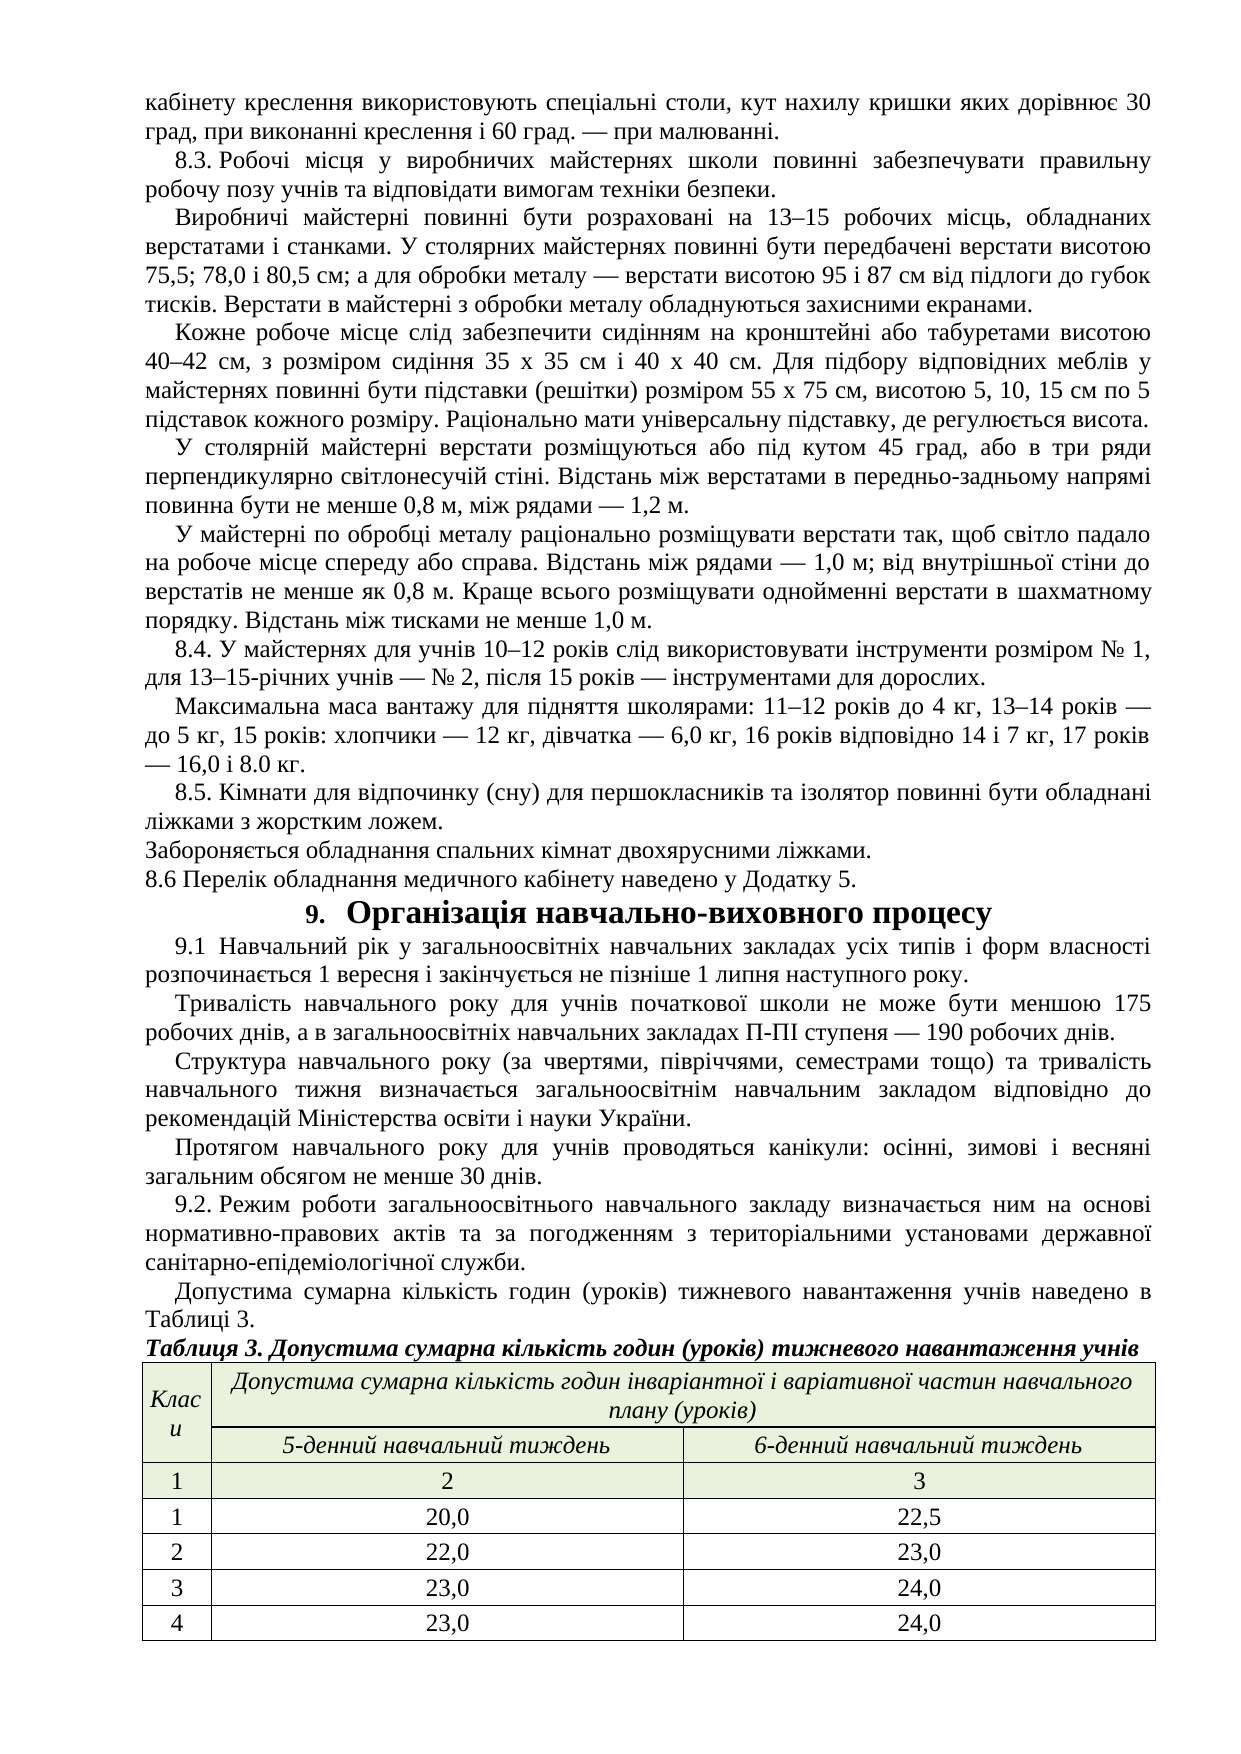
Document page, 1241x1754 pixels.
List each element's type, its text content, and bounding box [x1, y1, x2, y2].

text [145, 87, 1152, 145]
text У майстерні по обробці металу раціонально розміщувати верстати так, щоб світло падало на робоче місце спереду або справа. Відстань між рядами — 1,0 м; від внутрішньої стіни до верстатів не менше як 0,8 м. Краще всього розміщувати однойменні верстати в шахматному порядку. Відстань між тисками не менше 1,0 м. [145, 519, 1152, 634]
table_cell 23,0 [212, 1570, 683, 1604]
table_cell 2 [212, 1463, 683, 1498]
table_cell 4 [143, 1606, 211, 1640]
table_cell 6-денний навчальний тиждень [684, 1428, 1155, 1462]
table_cell 5-денний навчальний тиждень [212, 1428, 683, 1462]
text Структура навчального року (за чвертями, півріччями, семестрами тощо) та тривалість навчального тижня визначається загальноосвітнім навчальним закладом відповідно до рекомендацій Міністерства освіти і науки України. [145, 1046, 1152, 1132]
text Забороняється обладнання спальних кімнат двохярусними ліжками. [145, 835, 1152, 864]
table_cell 24,0 [684, 1606, 1155, 1640]
table_cell 22,0 [212, 1534, 683, 1569]
list Навчальний рік у загальноосвітніх навчальних закладах усіх типів і форм власності розпочинається 1 вересня і закінчується не пізніше 1 липня наступного року. [145, 931, 1152, 988]
table_cell 1 [143, 1499, 211, 1533]
table_cell 20,0 [212, 1499, 683, 1533]
table_header Класи [143, 1363, 211, 1462]
table_cell 3 [143, 1570, 211, 1604]
text 8.6 Перелік обладнання медичного кабінету наведено у Додатку 5. [145, 864, 1152, 892]
text Таблиця 3. Допустима сумарна кількість годин (уроків) тижневого навантаження учнів [145, 1333, 1152, 1362]
text Кожне робоче місце слід забезпечити сидінням на кронштейні або табуретами висотою 40–42 см, з розміром сидіння 35 х 35 см і 40 х 40 см. Для підбору відповідних меблів у майстернях повинні бути підставки (решітки) розміром 55 х 75 см, висотою 5, 10, 15 см по 5 підставок кожного розміру. Раціонально мати універсальну підставку, де регулюється висота. [145, 317, 1152, 432]
text Виробничі майстерні повинні бути розраховані на 13–15 робочих місць, обладнаних верстатами і станками. У столярних майстернях повинні бути передбачені верстати висотою 75,5; 78,0 і 80,5 см; а для обробки металу — верстати висотою 95 і 87 см від підлоги до губок тисків. Верстати в майстерні з обробки металу обладнуються захисними екранами. [145, 202, 1152, 317]
text Тривалість навчального року для учнів початкової школи не може бути меншою 175 робочих днів, а в загальноосвітніх навчальних закладах П-ПІ ступеня — 190 робочих днів. [145, 988, 1152, 1046]
list Організація навчально-виховного процесу [145, 892, 1152, 931]
table_cell 23,0 [684, 1534, 1155, 1569]
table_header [212, 1363, 1155, 1426]
list Кімнати для відпочинку (сну) для першокласників та ізолятор повинні бути обладнані ліжками з жорстким ложем. [145, 777, 1152, 835]
table_cell 24,0 [684, 1570, 1155, 1604]
list Робочі місця у виробничих майстернях школи повинні забезпечувати правильну робочу позу учнів та відповідати вимогам техніки безпеки. [145, 145, 1152, 202]
text Протягом навчального року для учнів проводяться канікули: осінні, зимові і весняні загальним обсягом не менше 30 днів. [145, 1132, 1152, 1189]
table_cell 1 [143, 1463, 211, 1498]
text Допустима сумарна кількість годин (уроків) тижневого навантаження учнів наведено в Таблиці 3. [145, 1276, 1152, 1333]
table_cell 3 [684, 1463, 1155, 1498]
text Максимальна маса вантажу для підняття школярами: 11–12 років до 4 кг, 13–14 років — до 5 кг, 15 років: хлопчики — 12 кг, дівчатка — 6,0 кг, 16 років відповідно 14 і 7 кг, 17 років — 16,0 і 8.0 кг. [145, 691, 1152, 777]
table_cell 2 [143, 1534, 211, 1569]
table_cell 23,0 [212, 1606, 683, 1640]
list У майстернях для учнів 10–12 років слід використовувати інструменти розміром № 1, для 13–15-річних учнів — № 2, після 15 років — інструментами для дорослих. [145, 634, 1152, 691]
list Режим роботи загальноосвітнього навчального закладу визначається ним на основі нормативно-правових актів та за погодженням з територіальними установами державної санітарно-епідеміологічної служби. [145, 1189, 1152, 1276]
table_cell 22,5 [684, 1499, 1155, 1533]
text У столярній майстерні верстати розміщуються або під кутом 45 град, або в три ряди перпендикулярно світлонесучій стіні. Відстань між верстатами в передньо-задньому напрямі повинна бути не менше 0,8 м, між рядами — 1,2 м. [145, 432, 1152, 519]
